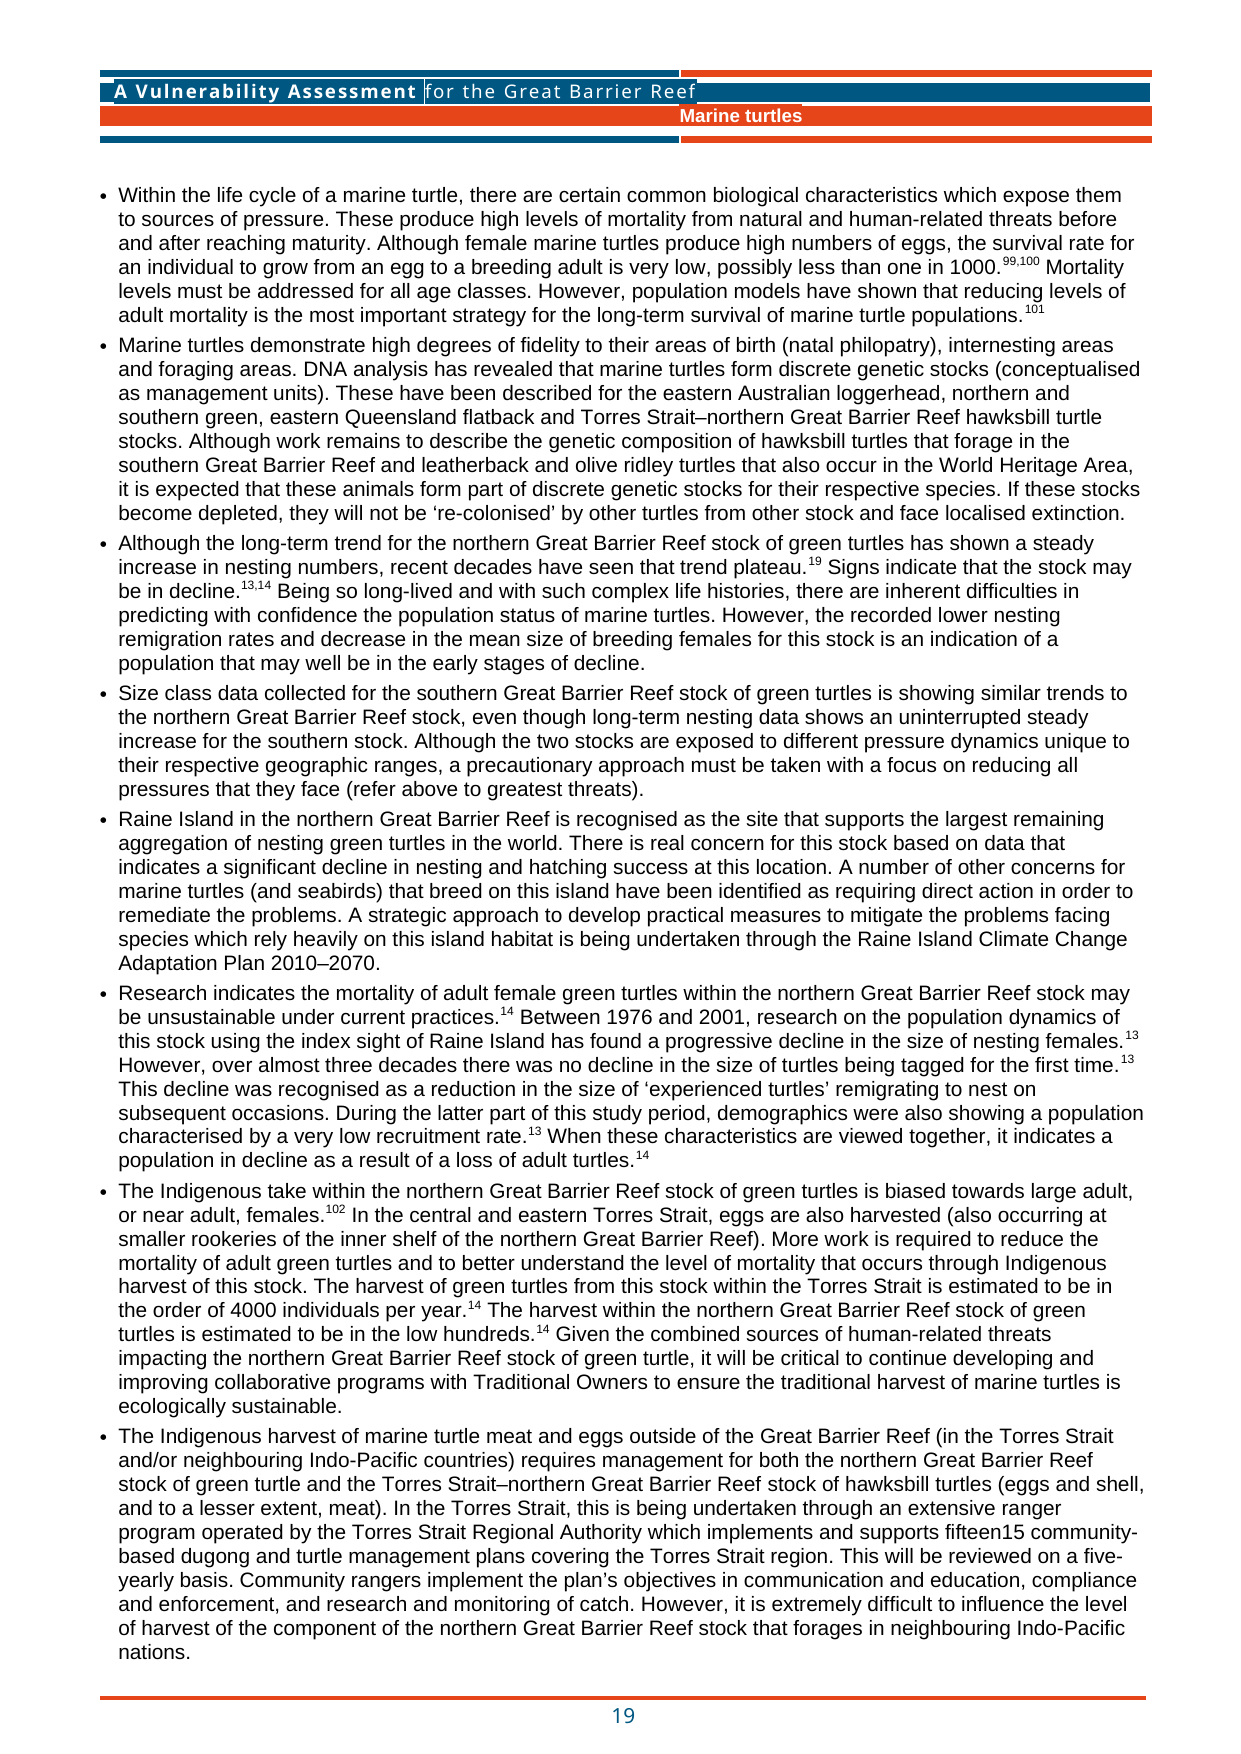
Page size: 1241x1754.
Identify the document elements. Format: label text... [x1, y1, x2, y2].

text The Indigenous take within the northern Great Barrier Reef stock of green turtles is biased towards large adult, or near adult, females.102 In the central and eastern Torres Strait, eggs are also harvested (also occurring at smaller rookeries of the inner shelf of the northern Great Barrier Reef). More work is required to reduce the mortality of adult green turtles and to better understand the level of mortality that occurs through Indigenous harvest of this stock. The harvest of green turtles from this stock within the Torres Strait is estimated to be in the order of 4000 individuals per year.14 The harvest within the northern Great Barrier Reef stock of green turtles is estimated to be in the low hundreds.14 Given the combined sources of human-related threats impacting the northern Great Barrier Reef stock of green turtle, it will be critical to continue developing and improving collaborative programs with Traditional Owners to ensure the traditional harvest of marine turtles is ecologically sustainable. [100, 1178, 1146, 1418]
text Raine Island in the northern Great Barrier Reef is recognised as the site that supports the largest remaining aggregation of nesting green turtles in the world. There is real concern for this stock based on data that indicates a significant decline in nesting and hatching success at this location. A number of other concerns for marine turtles (and seabirds) that breed on this island have been identified as requiring direct action in order to remediate the problems. A strategic approach to develop practical measures to mitigate the problems facing species which rely heavily on this island habitat is being undertaken through the Raine Island Climate Change Adaptation Plan 2010–2070. [100, 807, 1146, 974]
text Within the life cycle of a marine turtle, there are certain common biological characteristics which expose them to sources of pressure. These produce high levels of mortality from natural and human-related threats before and after reaching maturity. Although female marine turtles produce high numbers of eggs, the survival rate for an individual to grow from an egg to a breeding adult is very low, possibly less than one in 1000.99,100 Mortality levels must be addressed for all age classes. However, population models have shown that reducing levels of adult mortality is the most important strategy for the long-term survival of marine turtle populations.101 [100, 183, 1146, 326]
text Size class data collected for the southern Great Barrier Reef stock of green turtles is showing similar trends to the northern Great Barrier Reef stock, even though long-term nesting data shows an uninterrupted steady increase for the southern stock. Although the two stocks are exposed to different pressure dynamics unique to their respective geographic ranges, a precautionary approach must be taken with a focus on reducing all pressures that they face (refer above to greatest threats). [100, 681, 1146, 800]
text Although the long-term trend for the northern Great Barrier Reef stock of green turtles has shown a steady increase in nesting numbers, recent decades have seen that trend plateau.19 Signs indicate that the stock may be in decline.13,14 Being so long-lived and with such complex life histories, there are inherent difficulties in predicting with confidence the population status of marine turtles. However, the recorded lower nesting remigration rates and decrease in the mean size of breeding females for this stock is an indication of a population that may well be in the early stages of decline. [100, 531, 1146, 674]
text Marine turtles demonstrate high degrees of fidelity to their areas of birth (natal philopatry), internesting areas and foraging areas. DNA analysis has revealed that marine turtles form discrete genetic stocks (conceptualised as management units). These have been described for the eastern Australian loggerhead, northern and southern green, eastern Queensland flatback and Torres Strait–northern Great Barrier Reef hawksbill turtle stocks. Although work remains to describe the genetic composition of hawksbill turtles that forage in the southern Great Barrier Reef and leatherback and olive ridley turtles that also occur in the World Heritage Area, it is expected that these animals form part of discrete genetic stocks for their respective species. If these stocks become depleted, they will not be ‘re-colonised’ by other turtles from other stock and face localised extinction. [100, 333, 1146, 524]
text The Indigenous harvest of marine turtle meat and eggs outside of the Great Barrier Reef (in the Torres Strait and/or neighbouring Indo-Pacific countries) requires management for both the northern Great Barrier Reef stock of green turtle and the Torres Strait–northern Great Barrier Reef stock of hawksbill turtles (eggs and shell, and to a lesser extent, meat). In the Torres Strait, this is being undertaken through an extensive ranger program operated by the Torres Strait Regional Authority which implements and supports fifteen15 community-based dugong and turtle management plans covering the Torres Strait region. This will be reviewed on a five-yearly basis. Community rangers implement the plan’s objectives in communication and education, compliance and enforcement, and research and monitoring of catch. However, it is extremely difficult to influence the level of harvest of the component of the northern Great Barrier Reef stock that forages in neighbouring Indo-Pacific nations. [100, 1424, 1146, 1664]
text Research indicates the mortality of adult female green turtles within the northern Great Barrier Reef stock may be unsustainable under current practices.14 Between 1976 and 2001, research on the population dynamics of this stock using the index sight of Raine Island has found a progressive decline in the size of nesting females.13 However, over almost three decades there was no decline in the size of turtles being tagged for the first time.13 This decline was recognised as a reduction in the size of ‘experienced turtles’ remigrating to nest on subsequent occasions. During the latter part of this study period, demographics were also showing a population characterised by a very low recruitment rate.13 When these characteristics are viewed together, it indicates a population in decline as a result of a loss of adult turtles.14 [100, 981, 1146, 1172]
